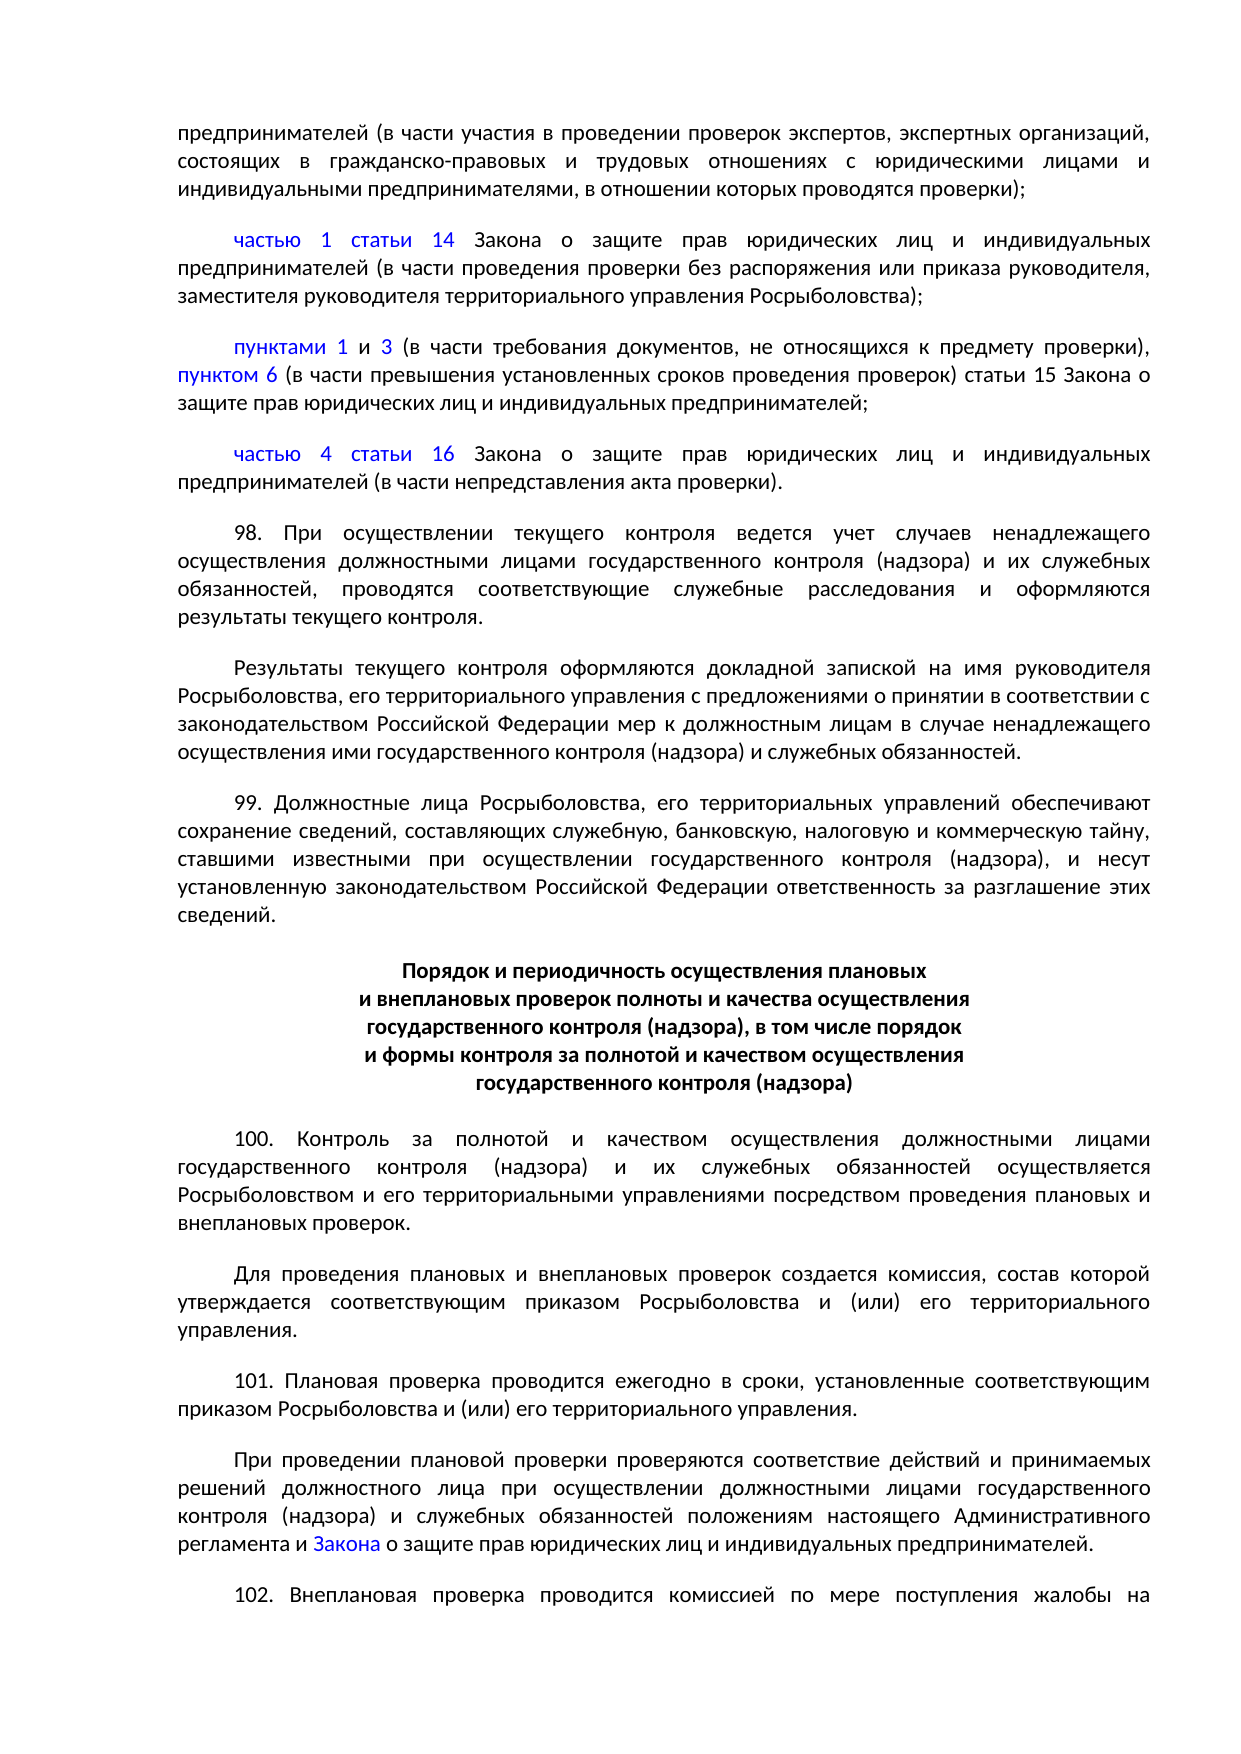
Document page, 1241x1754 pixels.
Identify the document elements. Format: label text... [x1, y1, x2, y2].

text 98. При осуществлении текущего контроля ведется учет случаев ненадлежащего осуществления должностными лицами государственного контроля (надзора) и их служебных обязанностей, проводятся соответствующие служебные расследования и оформляются результаты текущего контроля. [177, 518, 1152, 630]
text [177, 118, 1152, 202]
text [177, 1580, 1152, 1608]
title государственного контроля (надзора) [177, 1068, 1152, 1096]
text 99. Должностные лица Росрыболовства, его территориальных управлений обеспечивают сохранение сведений, составляющих служебную, банковскую, налоговую и коммерческую тайну, ставшими известными при осуществлении государственного контроля (надзора), и несут установленную законодательством Российской Федерации ответственность за разглашение этих сведений. [177, 788, 1152, 928]
title и формы контроля за полнотой и качеством осуществления [177, 1040, 1152, 1068]
text частью 1 статьи 14 Закона о защите прав юридических лиц и индивидуальных предпринимателей (в части проведения проверки без распоряжения или приказа руководителя, заместителя руководителя территориального управления Росрыболовства); [177, 225, 1152, 309]
text При проведении плановой проверки проверяются соответствие действий и принимаемых решений должностного лица при осуществлении должностными лицами государственного контроля (надзора) и служебных обязанностей положениям настоящего Административного регламента и Закона о защите прав юридических лиц и индивидуальных предпринимателей. [177, 1445, 1152, 1557]
text 101. Плановая проверка проводится ежегодно в сроки, установленные соответствующим приказом Росрыболовства и (или) его территориального управления. [177, 1366, 1152, 1422]
text пунктами 1 и 3 (в части требования документов, не относящихся к предмету проверки), пунктом 6 (в части превышения установленных сроков проведения проверок) статьи 15 Закона о защите прав юридических лиц и индивидуальных предпринимателей; [177, 332, 1152, 416]
title Порядок и периодичность осуществления плановых [177, 956, 1152, 984]
text частью 4 статьи 16 Закона о защите прав юридических лиц и индивидуальных предпринимателей (в части непредставления акта проверки). [177, 439, 1152, 495]
title государственного контроля (надзора), в том числе порядок [177, 1012, 1152, 1040]
text 100. Контроль за полнотой и качеством осуществления должностными лицами государственного контроля (надзора) и их служебных обязанностей осуществляется Росрыболовством и его территориальными управлениями посредством проведения плановых и внеплановых проверок. [177, 1124, 1152, 1236]
title и внеплановых проверок полноты и качества осуществления [177, 984, 1152, 1012]
text Для проведения плановых и внеплановых проверок создается комиссия, состав которой утверждается соответствующим приказом Росрыболовства и (или) его территориального управления. [177, 1259, 1152, 1343]
text Результаты текущего контроля оформляются докладной запиской на имя руководителя Росрыболовства, его территориального управления с предложениями о принятии в соответствии с законодательством Российской Федерации мер к должностным лицам в случае ненадлежащего осуществления ими государственного контроля (надзора) и служебных обязанностей. [177, 653, 1152, 765]
